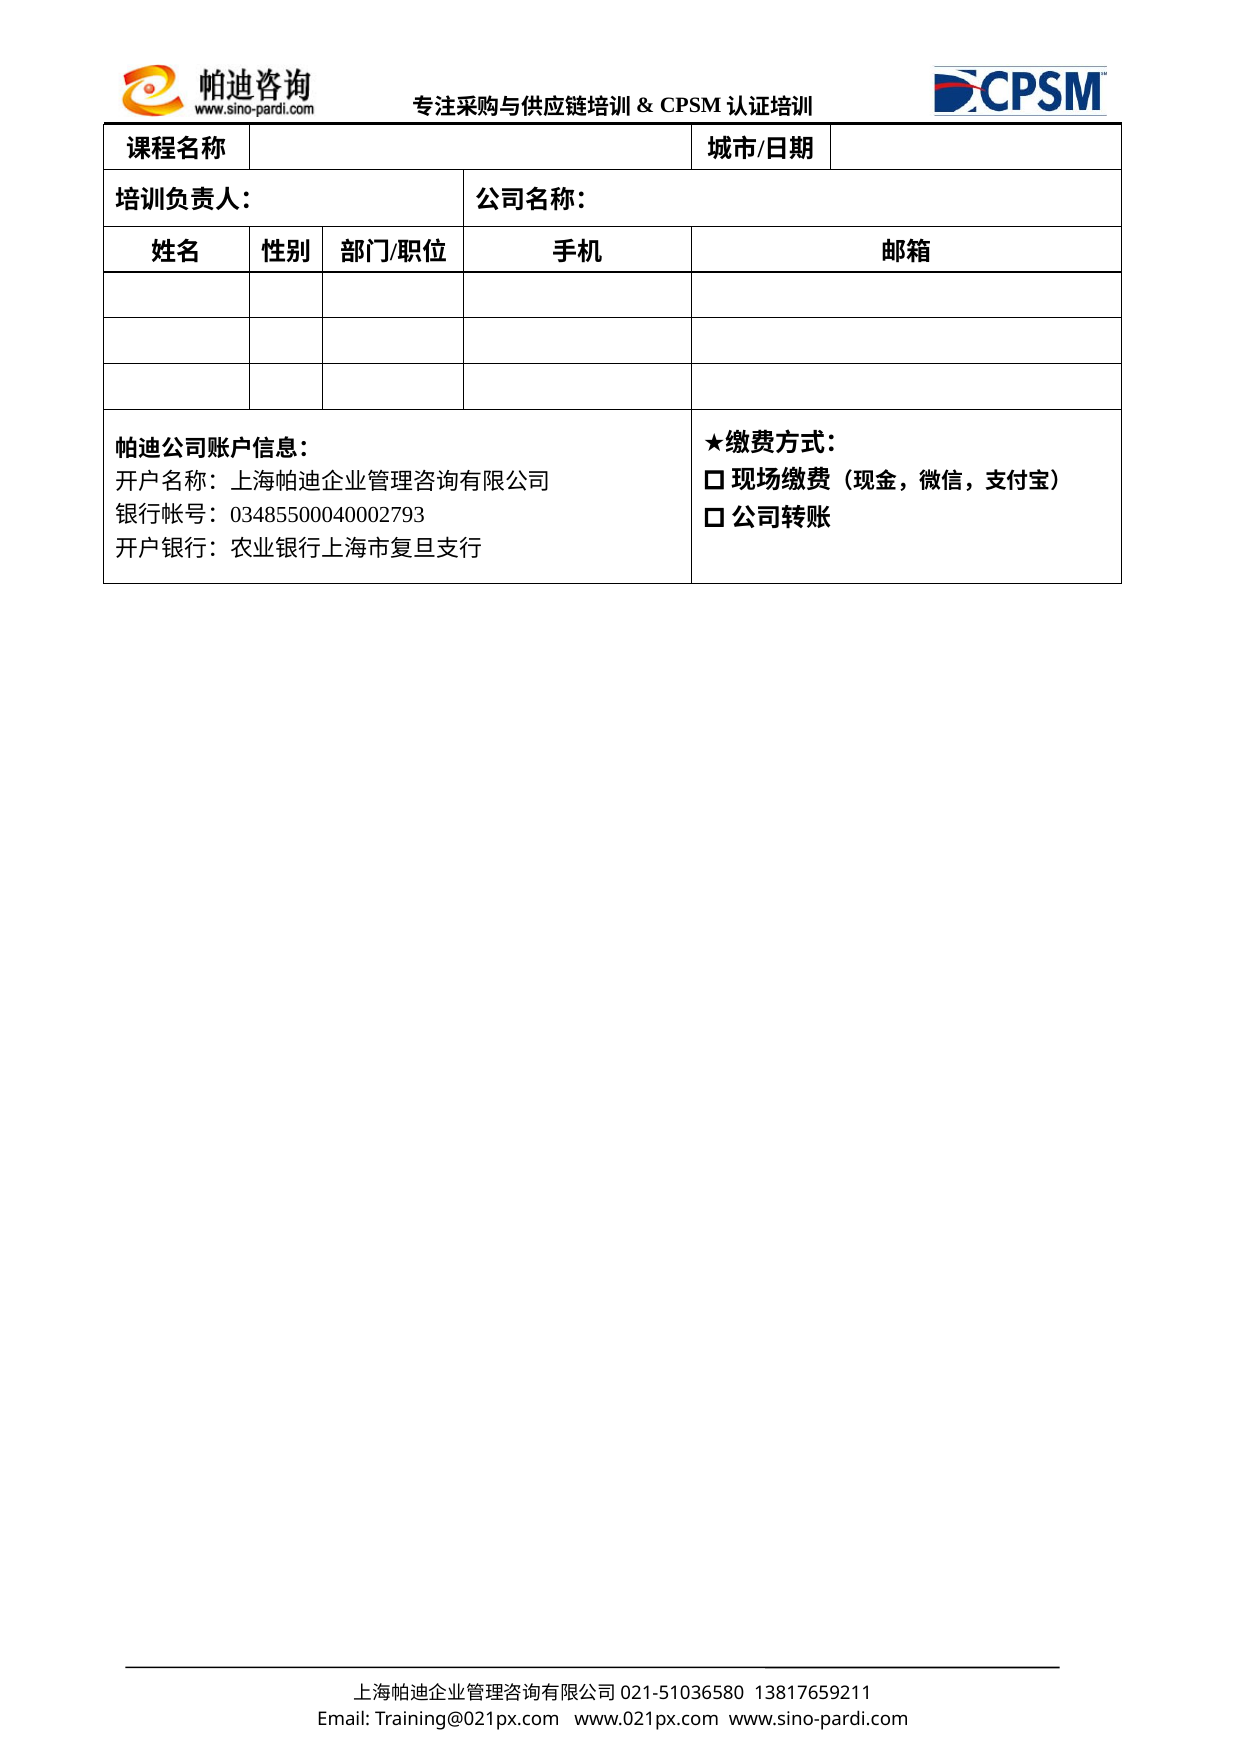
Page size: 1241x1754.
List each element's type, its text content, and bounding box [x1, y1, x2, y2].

table_header 城市/日期 [692, 125, 830, 169]
table_cell [692, 318, 1121, 363]
table_cell [104, 273, 249, 317]
table_cell [464, 318, 691, 363]
table_cell ★缴费方式： 现场缴费（现金，微信，支付宝） 公司转账 [692, 410, 1121, 583]
table_cell [692, 364, 1121, 408]
table_cell [692, 273, 1121, 317]
table_cell 性别 [250, 227, 322, 271]
table_cell [250, 273, 322, 317]
table_cell [250, 364, 322, 408]
table_header [831, 125, 1121, 169]
table_header [250, 125, 691, 169]
table_cell [464, 273, 691, 317]
table_header 课程名称 [104, 125, 249, 169]
table_cell [104, 364, 249, 408]
table_cell 培训负责人： [104, 170, 463, 226]
table_cell [323, 364, 463, 408]
table_cell 邮箱 [692, 227, 1121, 271]
table_cell 手机 [464, 227, 691, 271]
table_cell 帕迪公司账户信息： 开户名称：上海帕迪企业管理咨询有限公司 银行帐号：03485500040002793 开户银行：农业银行上海市复旦支行 [104, 410, 691, 583]
picture [110, 64, 325, 117]
table_cell 姓名 [104, 227, 249, 271]
table_cell [323, 273, 463, 317]
table_cell 部门/职位 [323, 227, 463, 271]
picture [929, 64, 1108, 116]
table_cell [323, 318, 463, 363]
table_cell [104, 318, 249, 363]
table_cell 公司名称： [464, 170, 1121, 226]
table_cell [250, 318, 322, 363]
table_cell [464, 364, 691, 408]
